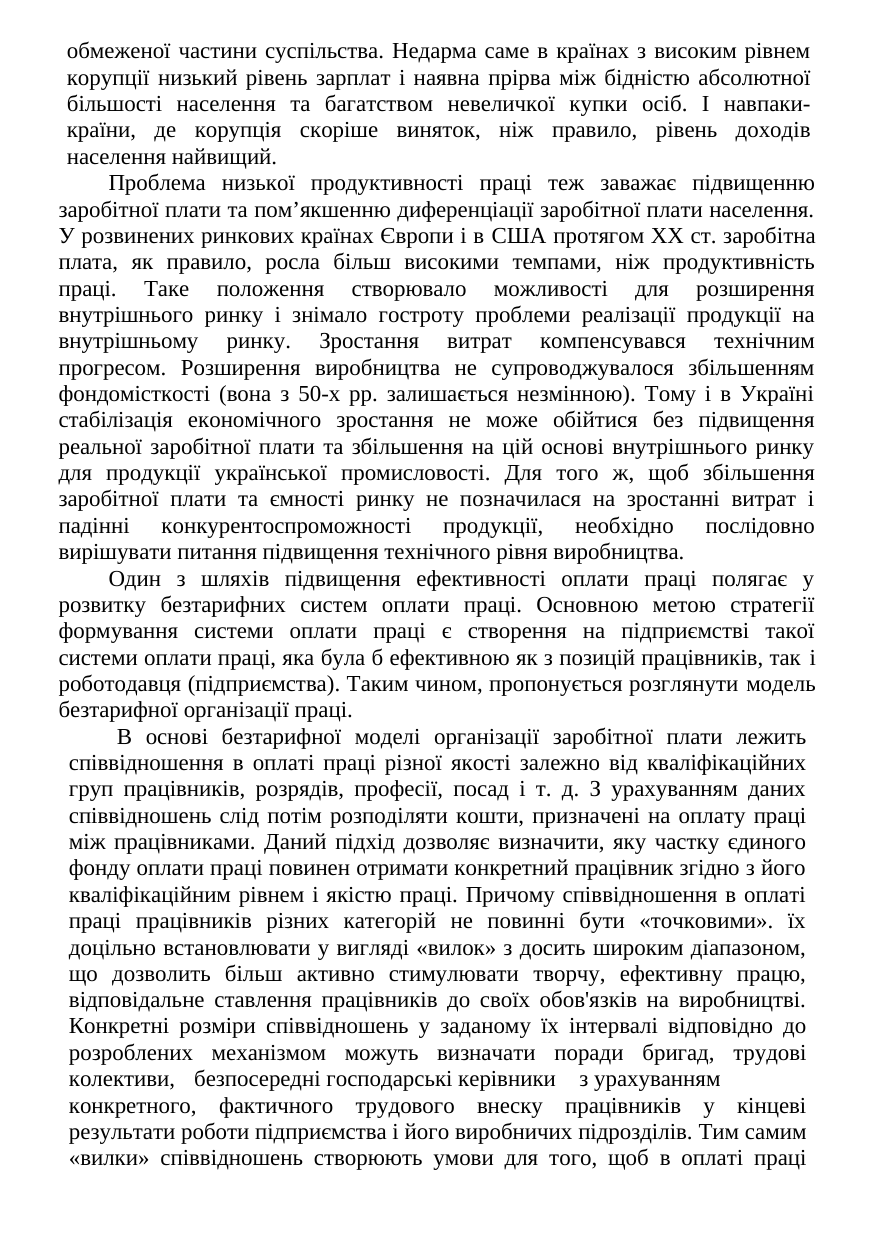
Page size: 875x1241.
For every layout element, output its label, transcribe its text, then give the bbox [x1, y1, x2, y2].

text В основі безтарифної моделі організації заробітної плати лежить співвідношення в оплаті праці різної якості залежно від кваліфікаційних груп працівників, розрядів, професії, посад і т. д. З урахуванням даних співвідношень слід потім розподіляти кошти, призначені на оплату праці між працівниками. Даний підхід дозволяє визначити, яку частку єдиного фонду оплати праці повинен отримати конкретний працівник згідно з його кваліфікаційним рівнем і якістю праці. Причому співвідношення в оплаті праці працівників різних категорій не повинні бути «точковими». їх доцільно встановлювати у вигляді «вилок» з досить широким діапазоном, що дозволить більш активно стимулювати творчу, ефективну працю, відповідальне ставлення працівників до своїх обов'язків на виробництві. Конкретні розміри співвідношень у заданому їх інтервалі відповідно до розроблених механізмом можуть визначати поради бригад, трудові колективи, безпосередні господарські керівники з урахуванням [69, 723, 807, 1092]
text Проблема низької продуктивності праці теж заважає підвищенню заробітної плати та пом’якшенню диференціації заробітної плати населення. У розвинених ринкових країнах Європи і в США протягом XX ст. заробітна плата, як правило, росла більш високими темпами, ніж продуктивність праці. Таке положення створювало можливості для розширення внутрішнього ринку і знімало гостроту проблеми реалізації продукції на внутрішньому ринку. Зростання витрат компенсувався технічним прогресом. Розширення виробництва не супроводжувалося збільшенням фондомісткості (вона з 50-х рр. залишається незмінною). Тому і в Україні стабілізація економічного зростання не може обійтися без підвищення реальної заробітної плати та збільшення на цій основі внутрішнього ринку для продукції української промисловості. Для того ж, щоб збільшення заробітної плати та ємності ринку не позначилася на зростанні витрат і падінні конкурентоспроможності продукції, необхідно послідовно вирішувати питання підвищення технічного рівня виробництва. [58, 169, 816, 564]
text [67, 37, 812, 169]
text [69, 1092, 807, 1171]
text Один з шляхів підвищення ефективності оплати праці полягає у розвитку безтарифних систем оплати праці. Основною метою стратегії формування системи оплати праці є створення на підприємстві такої системи оплати праці, яка була б ефективною як з позицій працівників, так і роботодавця (підприємства). Таким чином, пропонується розглянути модель безтарифної організації праці. [58, 564, 816, 723]
